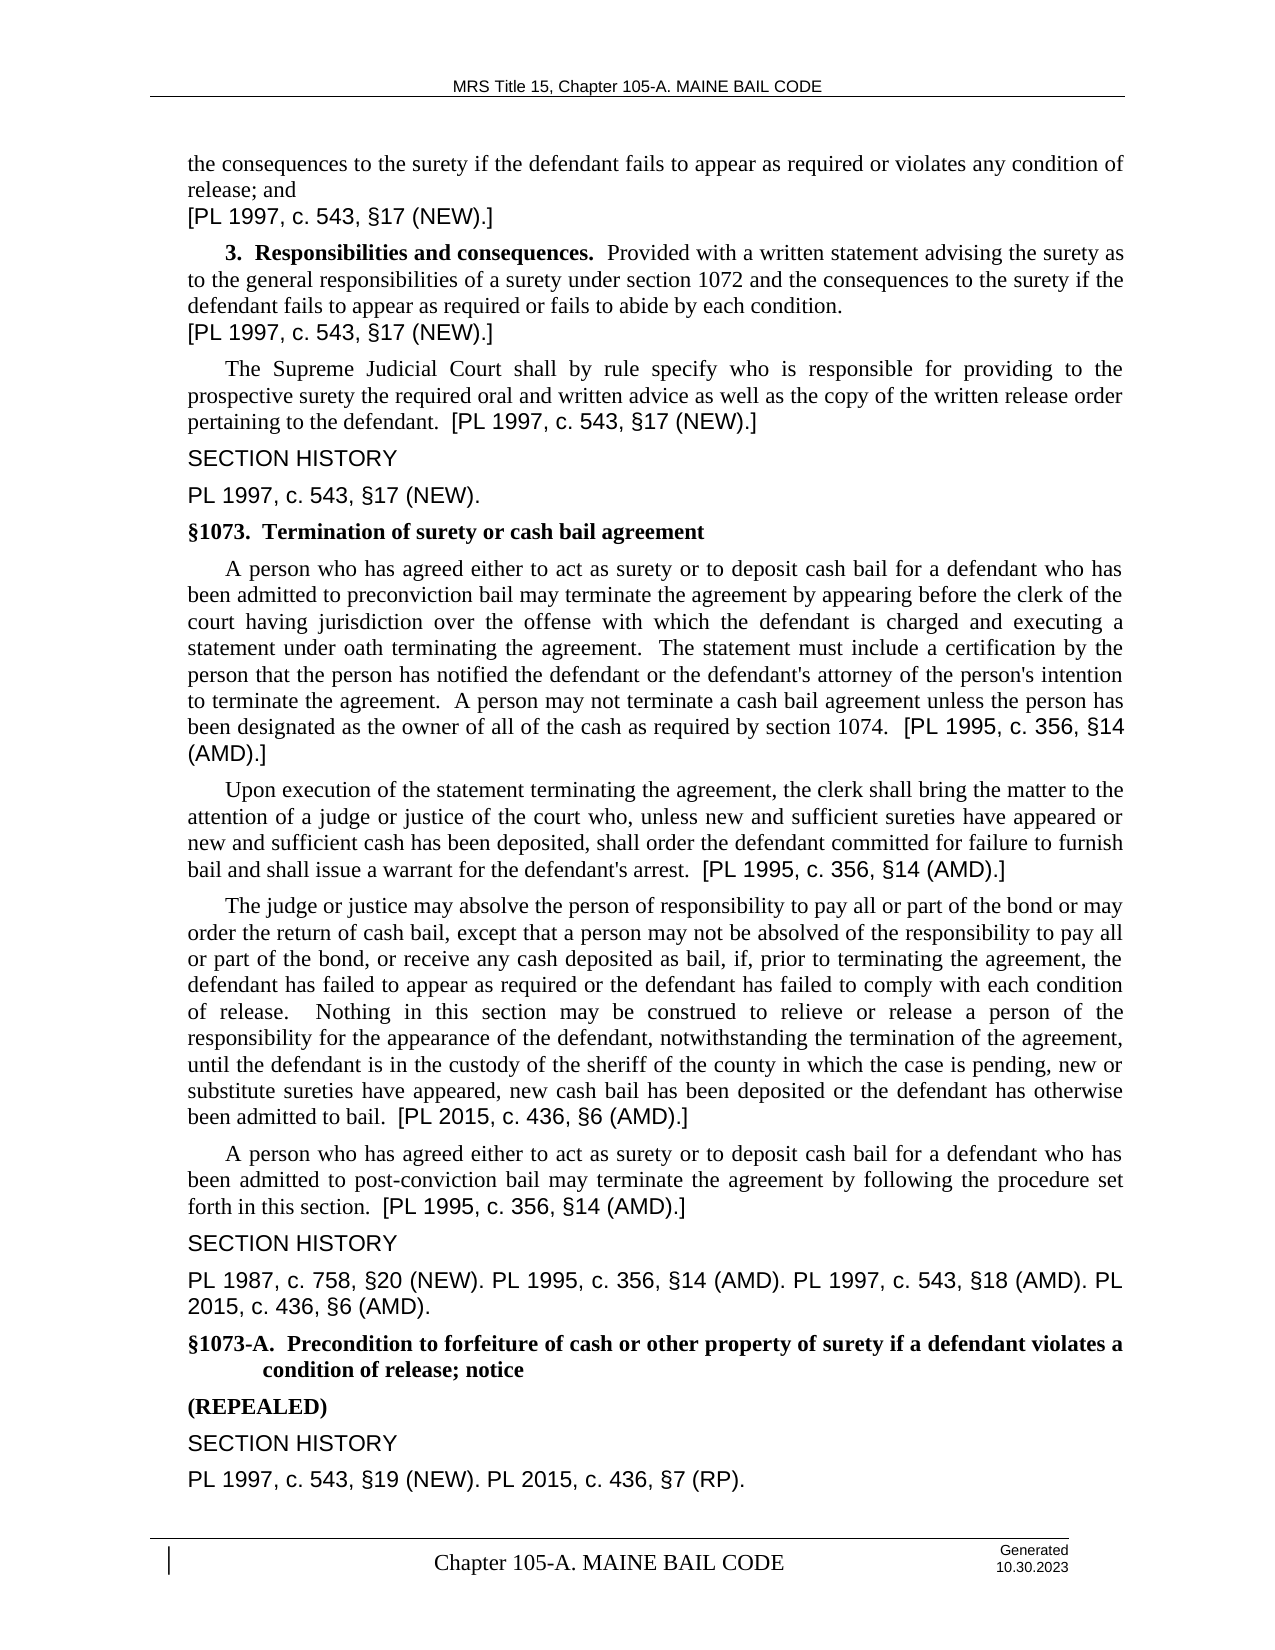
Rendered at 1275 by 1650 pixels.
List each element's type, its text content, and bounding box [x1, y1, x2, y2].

text A person who has agreed either to act as surety or to deposit cash bail for a defendant who has been admitted to post-conviction bail may terminate the agreement by following the procedure set forth in this section. [PL 1995, c. 356, §14 (AMD).] [187, 1140, 1125, 1219]
text §1073-A. Precondition to forfeiture of cash or other property of surety if a defendant violates a condition of release; notice [187, 1330, 1125, 1382]
text The Supreme Judicial Court shall by rule specify who is responsible for providing to the prospective surety the required oral and written advice as well as the copy of the written release order pertaining to the defendant. [PL 1997, c. 543, §17 (NEW).] [187, 355, 1125, 434]
text PL 1997, c. 543, §19 (NEW). PL 2015, c. 436, §7 (RP). [187, 1466, 1125, 1493]
text §1073. Termination of surety or cash bail agreement [187, 518, 1125, 545]
text (REPEALED) [187, 1393, 1125, 1419]
text PL 1987, c. 758, §20 (NEW). PL 1995, c. 356, §14 (AMD). PL 1997, c. 543, §18 (AMD). PL 2015, c. 436, §6 (AMD). [187, 1267, 1125, 1319]
text A person who has agreed either to act as surety or to deposit cash bail for a defendant who has been admitted to preconviction bail may terminate the agreement by appearing before the clerk of the court having jurisdiction over the offense with which the defendant is charged and executing a statement under oath terminating the agreement. The statement must include a certification by the person that the person has notified the defendant or the defendant's attorney of the person's intention to terminate the agreement. A person may not terminate a cash bail agreement unless the person has been designated as the owner of all of the cash as required by section 1074. [PL 1995, c. 356, §14 (AMD).] [187, 555, 1125, 766]
text [PL 1997, c. 543, §17 (NEW).] [187, 318, 1125, 345]
text SECTION HISTORY [187, 445, 1125, 471]
text [PL 1997, c. 543, §17 (NEW).] [187, 203, 1125, 229]
text Upon execution of the statement terminating the agreement, the clerk shall bring the matter to the attention of a judge or justice of the court who, unless new and sufficient sureties have appeared or new and sufficient cash has been deposited, shall order the defendant committed for failure to furnish bail and shall issue a warrant for the defendant's arrest. [PL 1995, c. 356, §14 (AMD).] [187, 777, 1125, 882]
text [187, 150, 1125, 203]
text PL 1997, c. 543, §17 (NEW). [187, 482, 1125, 508]
text SECTION HISTORY [187, 1230, 1125, 1256]
text 3. Responsibilities and consequences. Provided with a written statement advising the surety as to the general responsibilities of a surety under section 1072 and the consequences to the surety if the defendant fails to appear as required or fails to abide by each condition. [187, 239, 1125, 318]
text SECTION HISTORY [187, 1429, 1125, 1456]
text The judge or justice may absolve the person of responsibility to pay all or part of the bond or may order the return of cash bail, except that a person may not be absolved of the responsibility to pay all or part of the bond, or receive any cash deposited as bail, if, prior to terminating the agreement, the defendant has failed to appear as required or the defendant has failed to comply with each condition of release. Nothing in this section may be construed to relieve or release a person of the responsibility for the appearance of the defendant, notwithstanding the termination of the agreement, until the defendant is in the custody of the sheriff of the county in which the case is pending, new or substitute sureties have appeared, new cash bail has been deposited or the defendant has otherwise been admitted to bail. [PL 2015, c. 436, §6 (AMD).] [187, 892, 1125, 1130]
